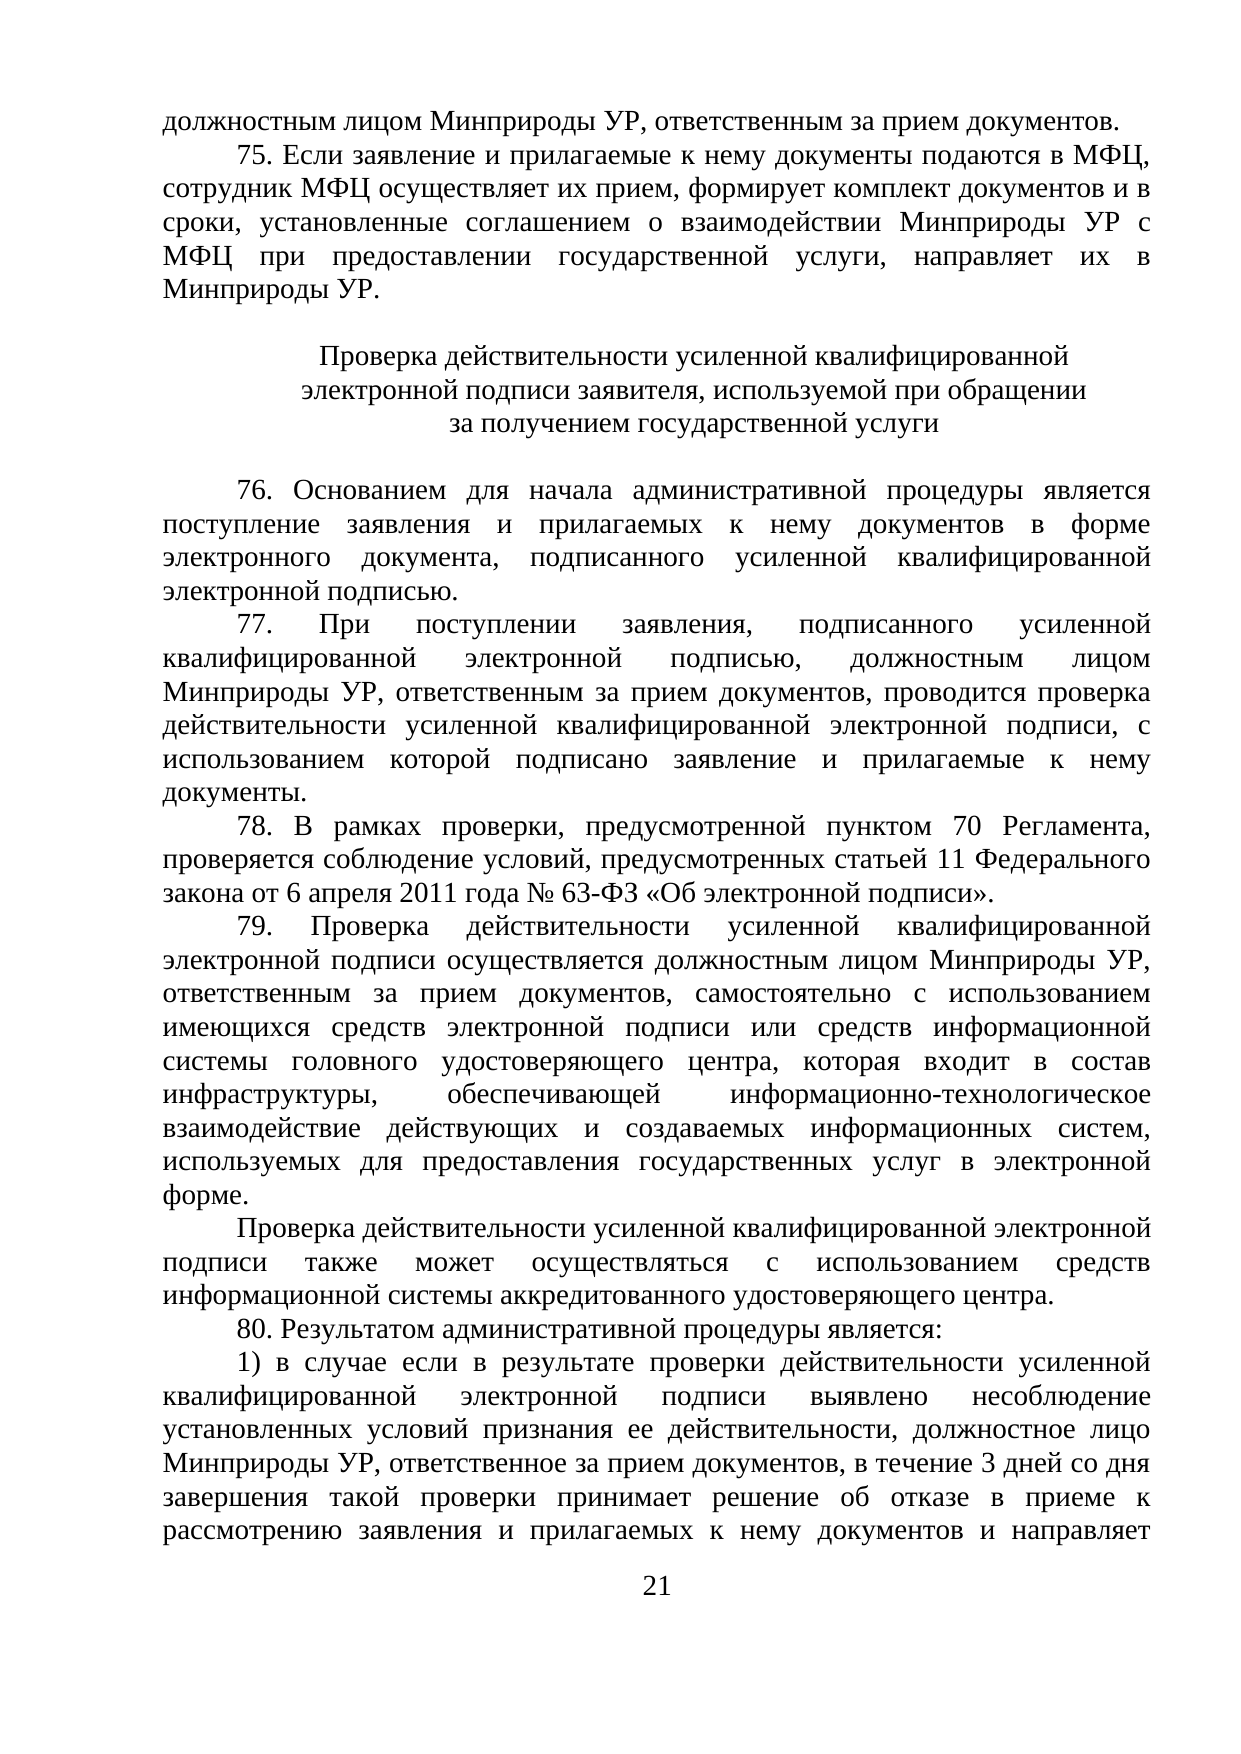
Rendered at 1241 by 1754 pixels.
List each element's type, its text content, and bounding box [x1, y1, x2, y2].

text 79. Проверка действительности усиленной квалифицированной электронной подписи осуществляется должностным лицом Минприроды УР, ответственным за прием документов, самостоятельно с использованием имеющихся средств электронной подписи или средств информационной системы головного удостоверяющего центра, которая входит в состав инфраструктуры, обеспечивающей информационно-технологическое взаимодействие действующих и создаваемых информационных систем, используемых для предоставления государственных услуг в электронной форме. [162, 908, 1152, 1210]
text 80. Результатом административной процедуры является: [162, 1311, 1152, 1344]
text 77. При поступлении заявления, подписанного усиленной квалифицированной электронной подписью, должностным лицом Минприроды УР, ответственным за прием документов, проводится проверка действительности усиленной квалифицированной электронной подписи, с использованием которой подписано заявление и прилагаемые к нему документы. [162, 607, 1152, 808]
text за получением государственной услуги [162, 405, 1152, 439]
text 78. В рамках проверки, предусмотренной пунктом 70 Регламента, проверяется соблюдение условий, предусмотренных статьей 11 Федерального закона от 6 апреля 2011 года № 63-ФЗ «Об электронной подписи». [162, 808, 1152, 908]
text электронной подписи заявителя, используемой при обращении [162, 372, 1152, 405]
text Проверка действительности усиленной квалифицированной электронной подписи также может осуществляться с использованием средств информационной системы аккредитованного удостоверяющего центра. [162, 1210, 1152, 1311]
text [162, 1344, 1152, 1546]
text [162, 103, 1152, 137]
text 75. Если заявление и прилагаемые к нему документы подаются в МФЦ, сотрудник МФЦ осуществляет их прием, формирует комплект документов и в сроки, установленные соглашением о взаимодействии Минприроды УР с МФЦ при предоставлении государственной услуги, направляет их в Минприроды УР. [162, 137, 1152, 305]
text Проверка действительности усиленной квалифицированной [162, 338, 1152, 372]
text 76. Основанием для начала административной процедуры является поступление заявления и прилагаемых к нему документов в форме электронного документа, подписанного усиленной квалифицированной электронной подписью. [162, 472, 1152, 607]
